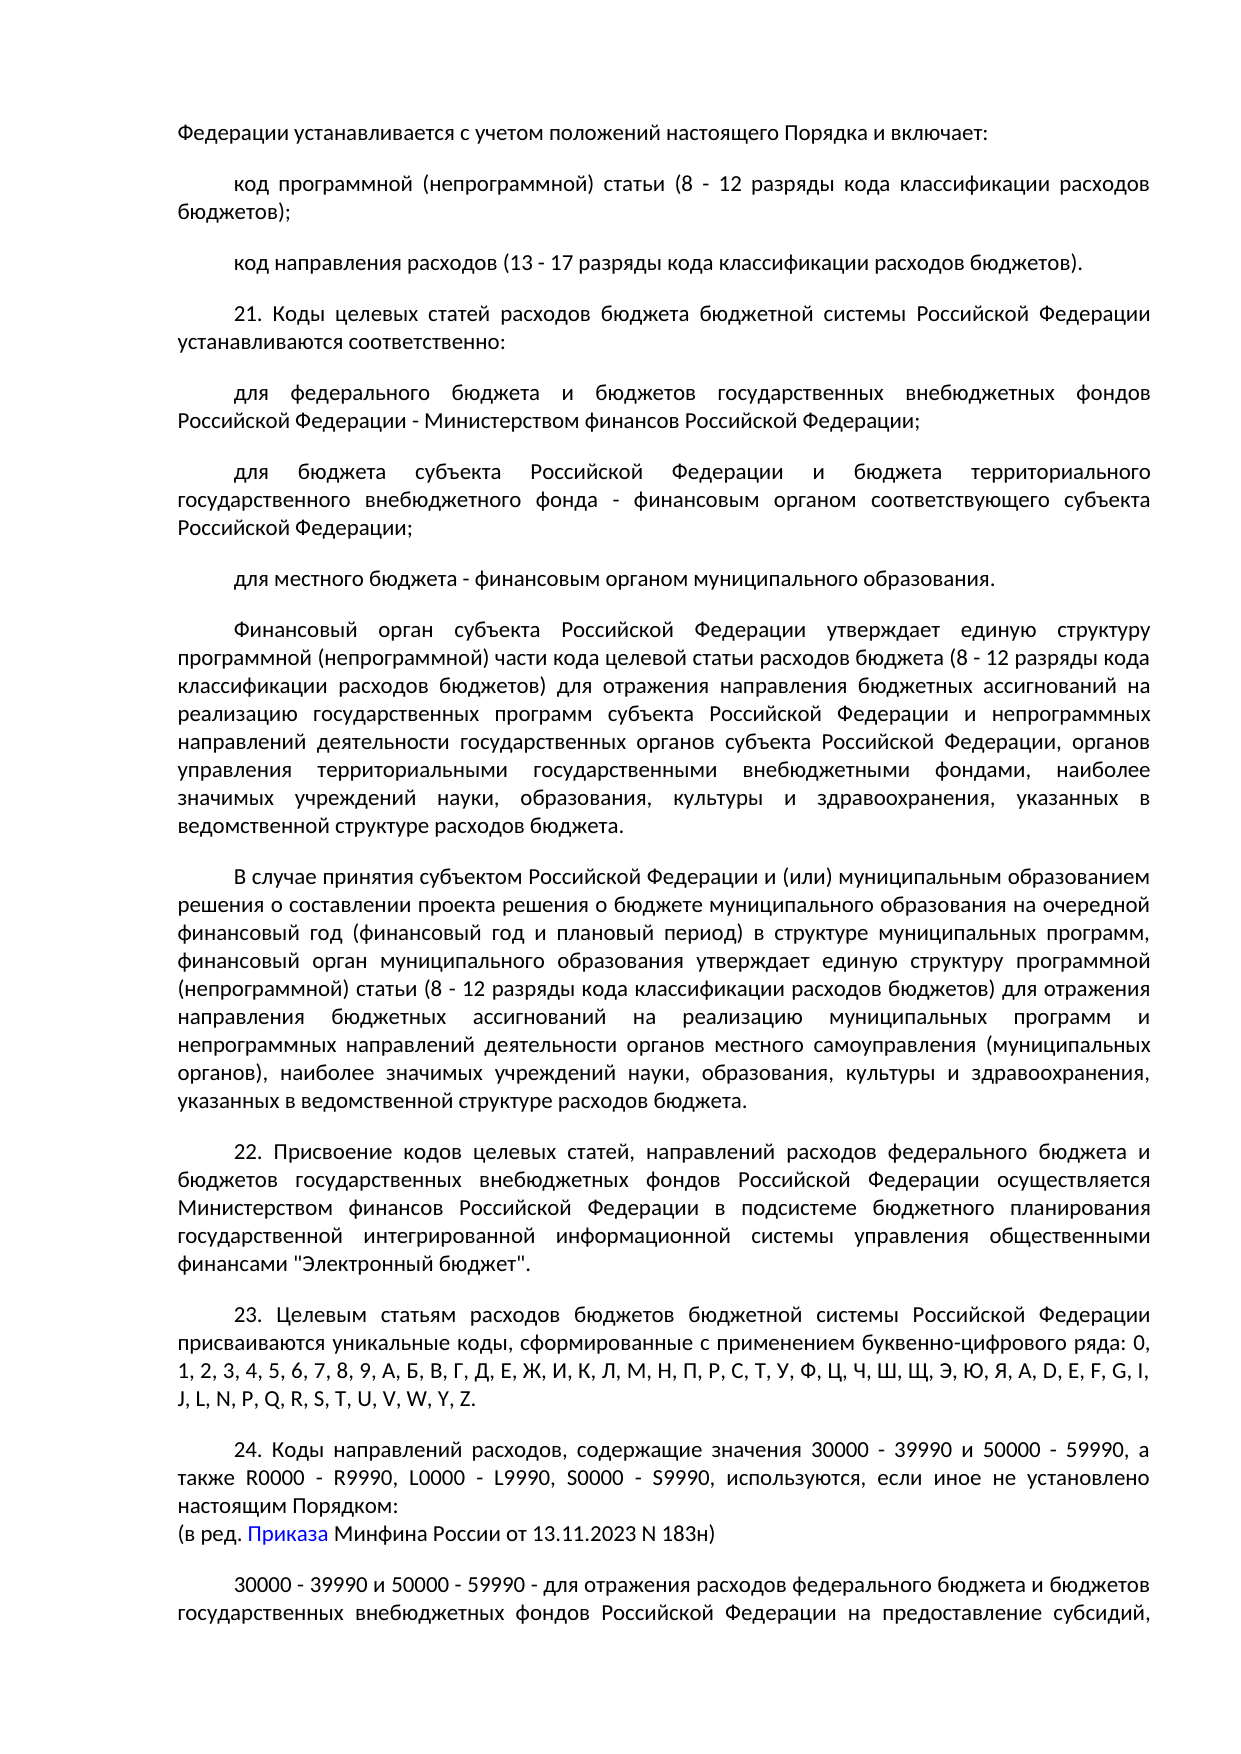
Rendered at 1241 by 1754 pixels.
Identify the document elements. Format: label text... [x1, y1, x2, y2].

text 24. Коды направлений расходов, содержащие значения 30000 - 39990 и 50000 - 59990, а также R0000 - R9990, L0000 - L9990, S0000 - S9990, используются, если иное не установлено настоящим Порядком: [177, 1435, 1152, 1519]
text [177, 1570, 1152, 1626]
text 22. Присвоение кодов целевых статей, направлений расходов федерального бюджета и бюджетов государственных внебюджетных фондов Российской Федерации осуществляется Министерством финансов Российской Федерации в подсистеме бюджетного планирования государственной интегрированной информационной системы управления общественными финансами "Электронный бюджет". [177, 1137, 1152, 1277]
text 21. Коды целевых статей расходов бюджета бюджетной системы Российской Федерации устанавливаются соответственно: [177, 299, 1152, 355]
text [177, 118, 1152, 146]
text код направления расходов (13 - 17 разряды кода классификации расходов бюджетов). [177, 248, 1152, 276]
text код программной (непрограммной) статьи (8 - 12 разряды кода классификации расходов бюджетов); [177, 169, 1152, 225]
text для местного бюджета - финансовым органом муниципального образования. [177, 564, 1152, 592]
text Финансовый орган субъекта Российской Федерации утверждает единую структуру программной (непрограммной) части кода целевой статьи расходов бюджета (8 - 12 разряды кода классификации расходов бюджетов) для отражения направления бюджетных ассигнований на реализацию государственных программ субъекта Российской Федерации и непрограммных направлений деятельности государственных органов субъекта Российской Федерации, органов управления территориальными государственными внебюджетными фондами, наиболее значимых учреждений науки, образования, культуры и здравоохранения, указанных в ведомственной структуре расходов бюджета. [177, 615, 1152, 839]
text В случае принятия субъектом Российской Федерации и (или) муниципальным образованием решения о составлении проекта решения о бюджете муниципального образования на очередной финансовый год (финансовый год и плановый период) в структуре муниципальных программ, финансовый орган муниципального образования утверждает единую структуру программной (непрограммной) статьи (8 - 12 разряды кода классификации расходов бюджетов) для отражения направления бюджетных ассигнований на реализацию муниципальных программ и непрограммных направлений деятельности органов местного самоуправления (муниципальных органов), наиболее значимых учреждений науки, образования, культуры и здравоохранения, указанных в ведомственной структуре расходов бюджета. [177, 862, 1152, 1114]
text 23. Целевым статьям расходов бюджетов бюджетной системы Российской Федерации присваиваются уникальные коды, сформированные с применением буквенно-цифрового ряда: 0, 1, 2, 3, 4, 5, 6, 7, 8, 9, А, Б, В, Г, Д, Е, Ж, И, К, Л, М, Н, П, Р, С, Т, У, Ф, Ц, Ч, Ш, Щ, Э, Ю, Я, A, D, E, F, G, I, J, L, N, P, Q, R, S, T, U, V, W, Y, Z. [177, 1300, 1152, 1412]
text для федерального бюджета и бюджетов государственных внебюджетных фондов Российской Федерации - Министерством финансов Российской Федерации; [177, 378, 1152, 434]
text для бюджета субъекта Российской Федерации и бюджета территориального государственного внебюджетного фонда - финансовым органом соответствующего субъекта Российской Федерации; [177, 457, 1152, 541]
text (в ред. Приказа Минфина России от 13.11.2023 N 183н) [177, 1519, 1152, 1547]
